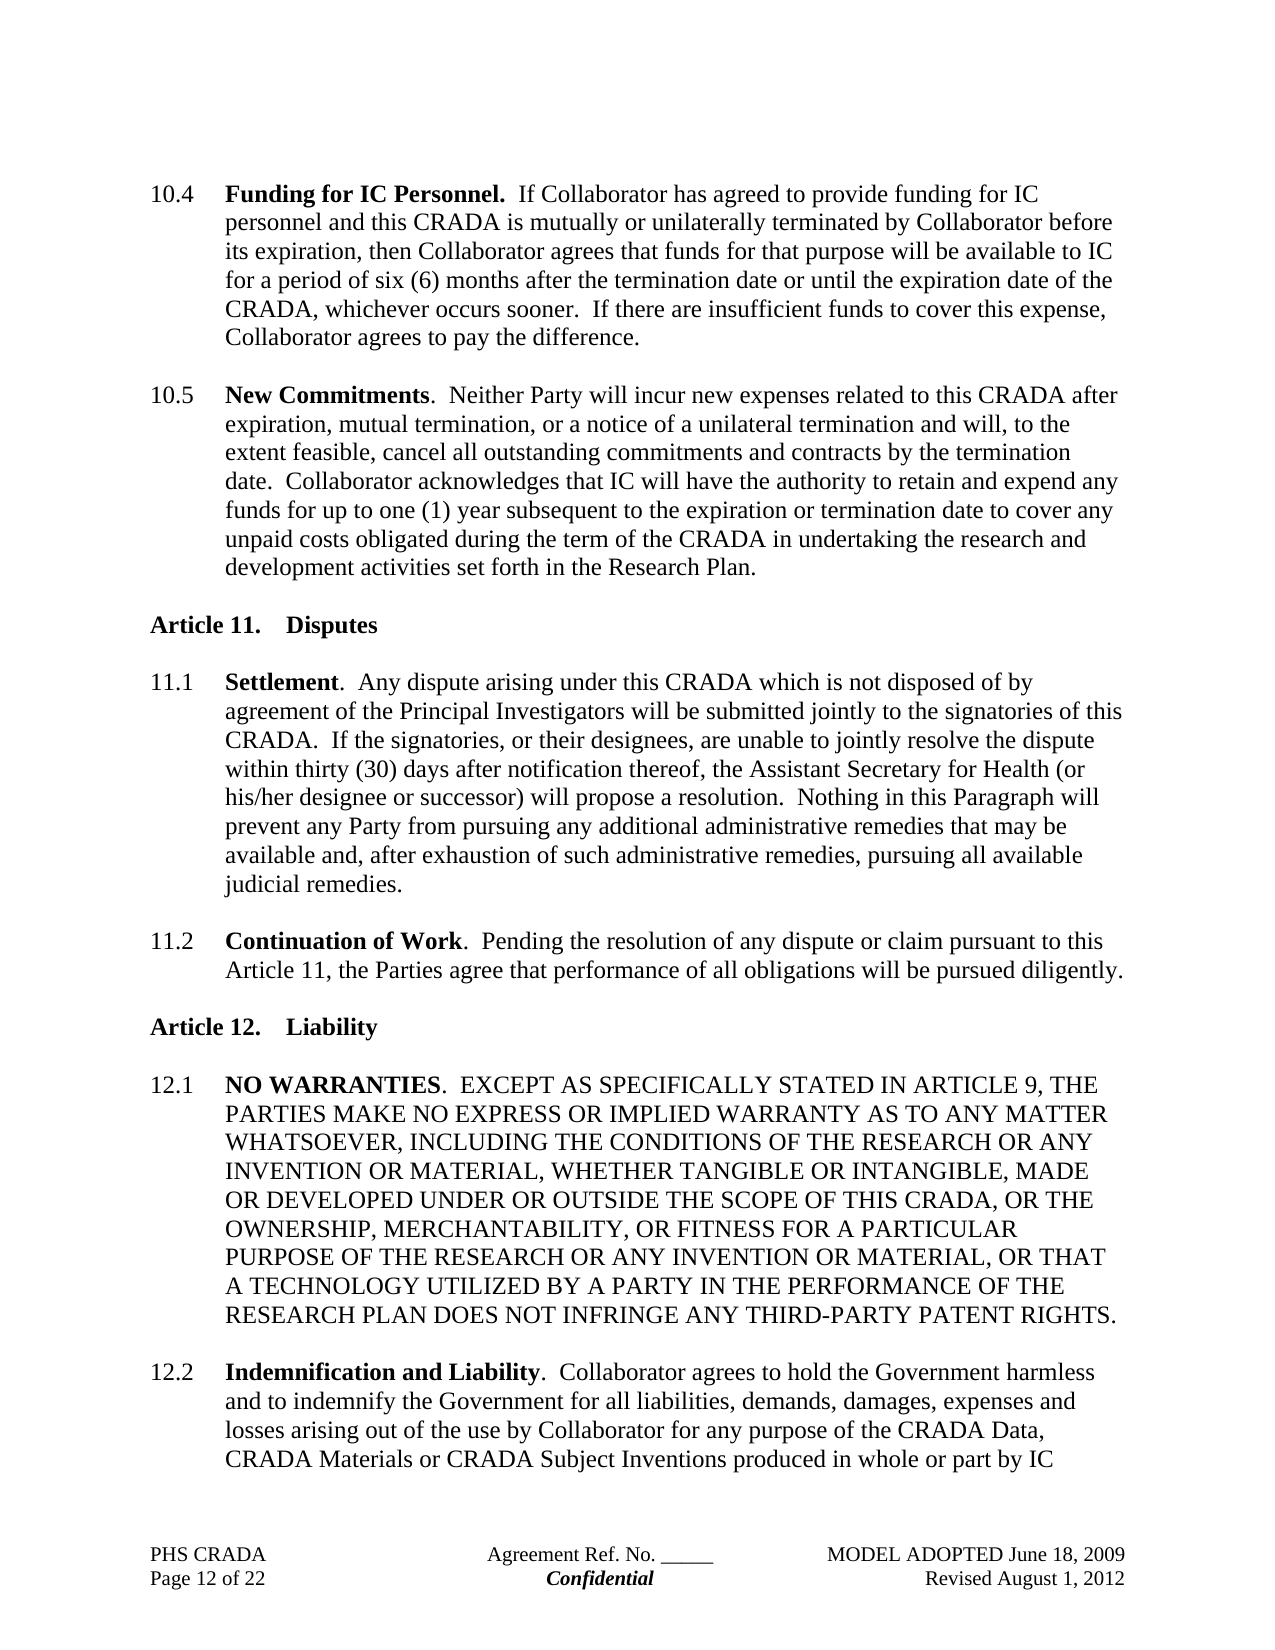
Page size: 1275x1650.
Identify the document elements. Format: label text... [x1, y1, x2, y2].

text 10.4 Funding for IC Personnel. If Collaborator has agreed to provide funding for IC personnel and this CRADA is mutually or unilaterally terminated by Collaborator before its expiration, then Collaborator agrees that funds for that purpose will be available to IC for a period of six (6) months after the termination date or until the expiration date of the CRADA, whichever occurs sooner. If there are insufficient funds to cover this expense, Collaborator agrees to pay the difference. [150, 179, 1125, 351]
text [150, 1357, 1125, 1472]
text 12.1 NO WARRANTIES. EXCEPT AS SPECIFICALLY STATED IN ARTICLE 9, THE PARTIES MAKE NO EXPRESS OR IMPLIED WARRANTY AS TO ANY MATTER WHATSOEVER, INCLUDING THE CONDITIONS OF THE RESEARCH OR ANY INVENTION OR MATERIAL, WHETHER TANGIBLE OR INTANGIBLE, MADE OR DEVELOPED UNDER OR OUTSIDE THE SCOPE OF THIS CRADA, OR THE OWNERSHIP, MERCHANTABILITY, OR FITNESS FOR A PARTICULAR PURPOSE OF THE RESEARCH OR ANY INVENTION OR MATERIAL, OR THAT A TECHNOLOGY UTILIZED BY A PARTY IN THE PERFORMANCE OF THE RESEARCH PLAN DOES NOT INFRINGE ANY THIRD-PARTY PATENT RIGHTS. [150, 1070, 1125, 1329]
text Article 11. Disputes [150, 610, 1125, 639]
text 11.1 Settlement. Any dispute arising under this CRADA which is not disposed of by agreement of the Principal Investigators will be submitted jointly to the signatories of this CRADA. If the signatories, or their designees, are unable to jointly resolve the dispute within thirty (30) days after notification thereof, the Assistant Secretary for Health (or his/her designee or successor) will propose a resolution. Nothing in this Paragraph will prevent any Party from pursuing any additional administrative remedies that may be available and, after exhaustion of such administrative remedies, pursuing all available judicial remedies. [150, 667, 1125, 897]
text 10.5 New Commitments. Neither Party will incur new expenses related to this CRADA after expiration, mutual termination, or a notice of a unilateral termination and will, to the extent feasible, cancel all outstanding commitments and contracts by the termination date. Collaborator acknowledges that IC will have the authority to retain and expend any funds for up to one (1) year subsequent to the expiration or termination date to cover any unpaid costs obligated during the term of the CRADA in undertaking the research and development activities set forth in the Research Plan. [150, 380, 1125, 581]
text Article 12. Liability [150, 1012, 1125, 1041]
text 11.2 Continuation of Work. Pending the resolution of any dispute or claim pursuant to this Article 11, the Parties agree that performance of all obligations will be pursued diligently. [150, 926, 1125, 984]
